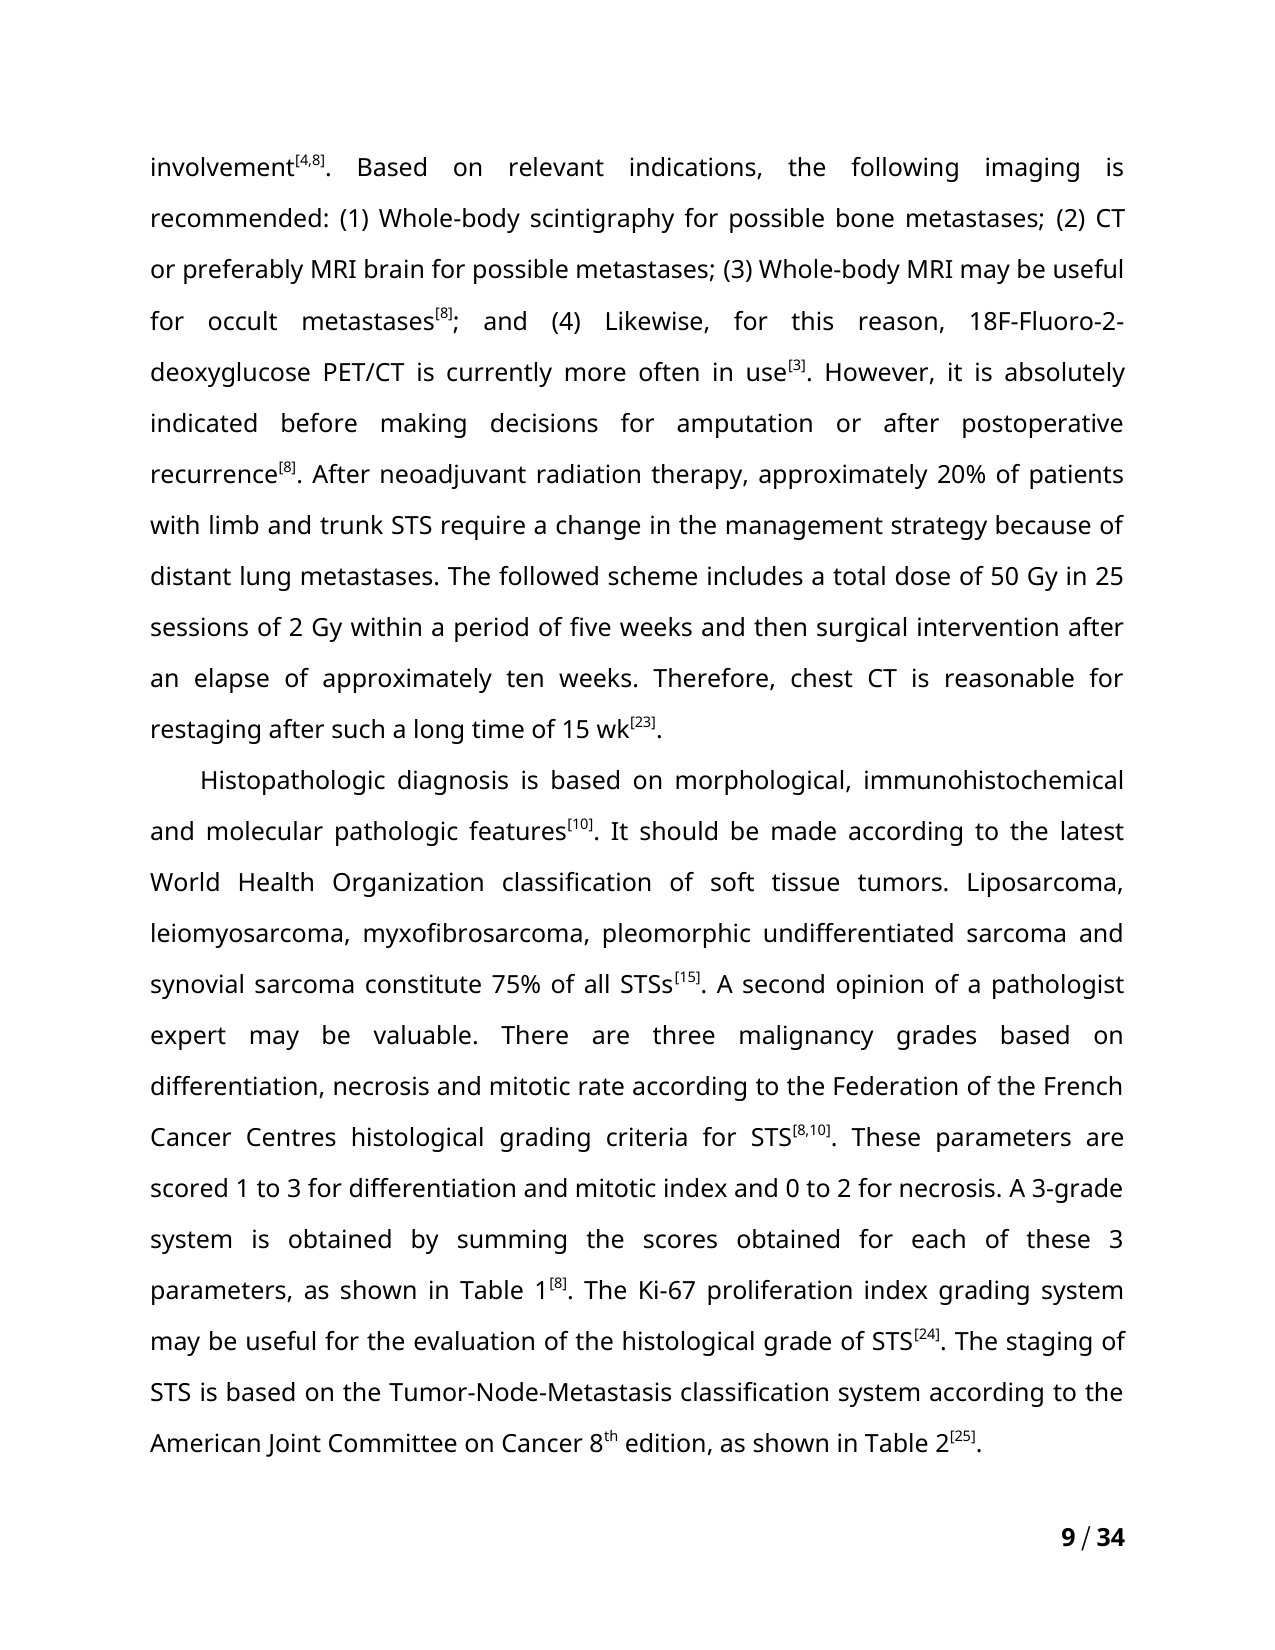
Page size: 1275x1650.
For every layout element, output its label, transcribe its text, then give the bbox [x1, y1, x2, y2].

text Histopathologic diagnosis is based on morphological, immunohistochemical and molecular pathologic features[10]. It should be made according to the latest World Health Organization classiﬁcation of soft tissue tumors. Liposarcoma, leiomyosarcoma, myxofibrosarcoma, pleomorphic undifferentiated sarcoma and synovial sarcoma constitute 75% of all STSs[15]. A second opinion of a pathologist expert may be valuable. There are three malignancy grades based on differentiation, necrosis and mitotic rate according to the Federation of the French Cancer Centres histological grading criteria for STS[8,10]. These parameters are scored 1 to 3 for differentiation and mitotic index and 0 to 2 for necrosis. A 3-grade system is obtained by summing the scores obtained for each of these 3 parameters, as shown in Table 1[8]. The Ki-67 proliferation index grading system may be useful for the evaluation of the histological grade of STS[24]. The staging of STS is based on the Tumor-Node-Metastasis classification system according to the American Joint Committee on Cancer 8th edition, as shown in Table 2[25]. [150, 762, 1125, 1460]
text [150, 150, 1125, 746]
